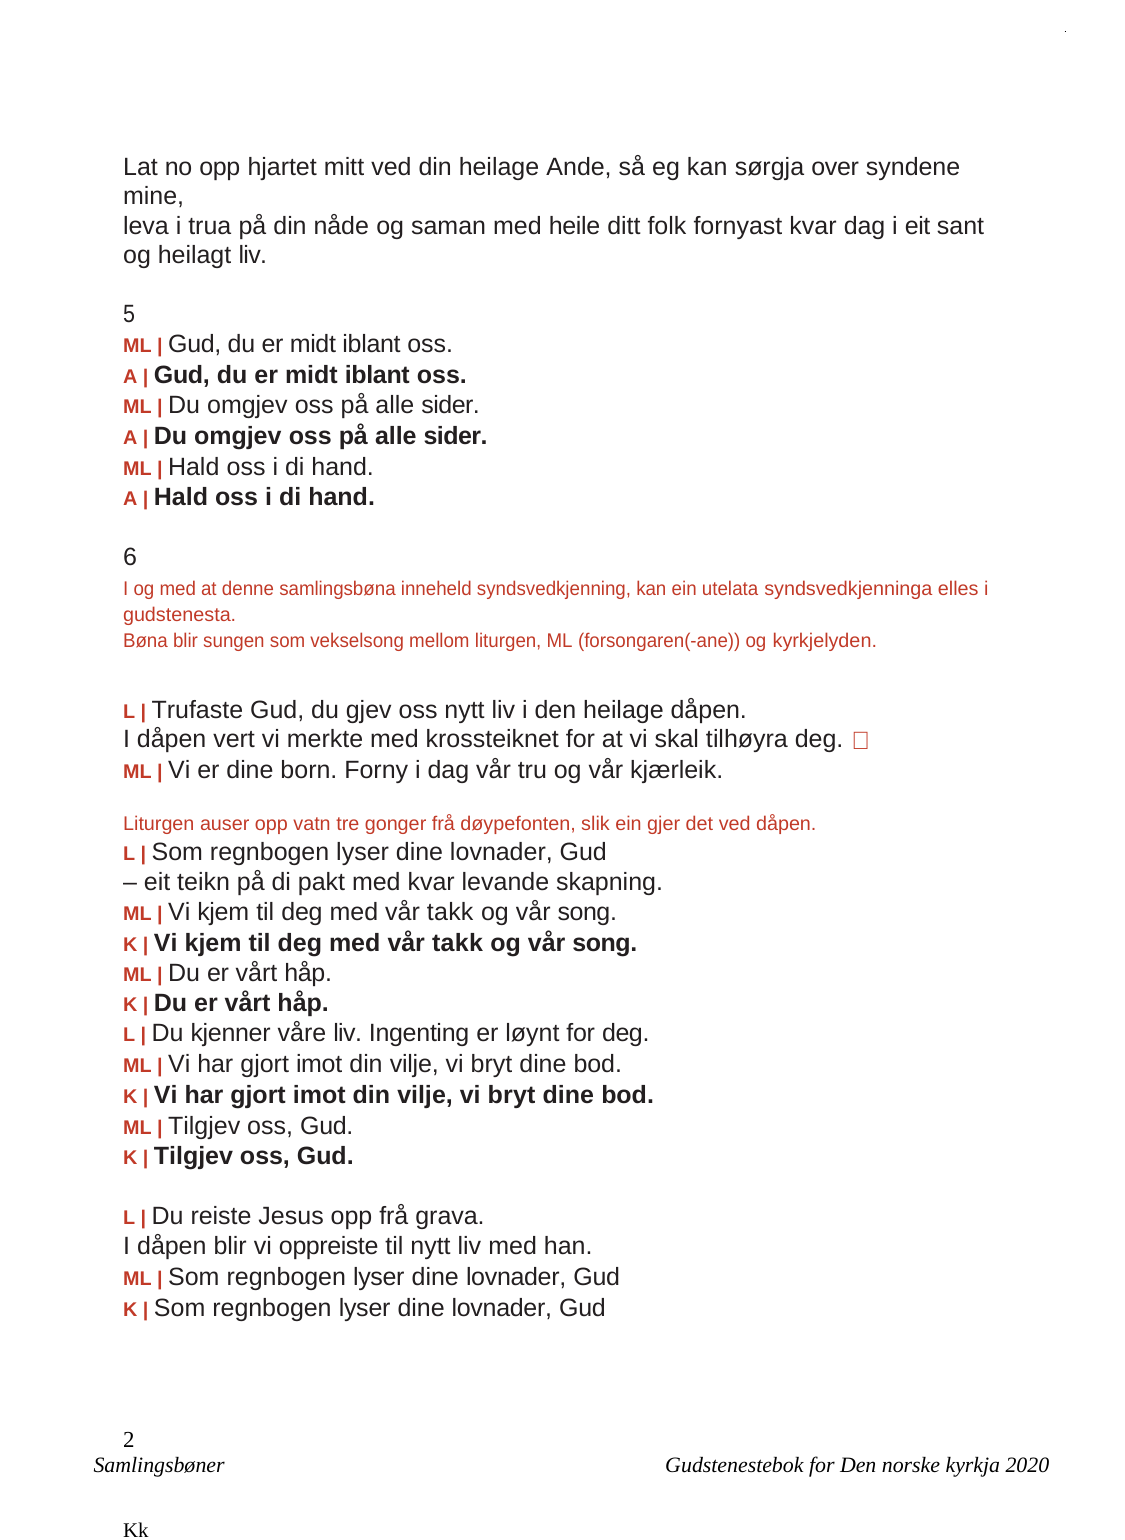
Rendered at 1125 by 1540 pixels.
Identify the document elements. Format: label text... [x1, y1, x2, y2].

text K | Vi kjem til deg med vår takk og vår song. [123, 928, 1013, 956]
subtitle A | Hald oss i di hand. [123, 482, 1013, 511]
text ML | Du er vårt håp. [123, 958, 1013, 987]
text A | Du omgjev oss på alle sider. [123, 421, 1013, 450]
text L | Som regnbogen lyser dine lovnader, Gud [123, 837, 1013, 866]
subtitle K | Tilgjev oss, Gud. [123, 1141, 1013, 1169]
text leva i trua på din nåde og saman med heile ditt folk fornyast kvar dag i eit sant og heilagt liv. [123, 211, 1013, 269]
text ML | Gud, du er midt iblant oss. [123, 329, 1013, 358]
text K | Som regnbogen lyser dine lovnader, Gud [123, 1293, 1013, 1321]
text I dåpen blir vi oppreiste til nytt liv med han. [123, 1231, 1013, 1260]
text ML | Som regnbogen lyser dine lovnader, Gud [123, 1262, 1013, 1291]
text 6 [123, 542, 1013, 571]
text ML | Tilgjev oss, Gud. [123, 1111, 1013, 1139]
text 5 [123, 299, 1013, 328]
text Lat no opp hjartet mitt ved din heilage Ande, så eg kan sørgja over syndene mine, [123, 152, 1013, 210]
text – eit teikn på di pakt med kvar levande skapning. [123, 867, 1013, 896]
text L | Trufaste Gud, du gjev oss nytt liv i den heilage dåpen. [123, 696, 1013, 724]
text L | Du kjenner våre liv. Ingenting er løynt for deg. [123, 1018, 1013, 1047]
text ML | Hald oss i di hand. [123, 452, 1013, 481]
text L | Du reiste Jesus opp frå grava. [123, 1201, 1013, 1230]
text ML | Vi kjem til deg med vår takk og vår song. [123, 897, 1013, 926]
text ML | Vi er dine born. Forny i dag vår tru og vår kjærleik. [123, 756, 1013, 784]
text K | Vi har gjort imot din vilje, vi bryt dine bod. [123, 1080, 1013, 1109]
text Bøna blir sungen som vekselsong mellom liturgen, ML (forsongaren(-ane)) og kyrkjelyden. [123, 628, 1013, 651]
text ML | Du omgjev oss på alle sider. [123, 391, 1013, 419]
text K | Du er vårt håp. [123, 988, 1013, 1017]
text I og med at denne samlingsbøna inneheld syndsvedkjenning, kan ein utelata syndsvedkjenninga elles i gudstenesta. [123, 577, 1013, 625]
text I dåpen vert vi merkte med krossteiknet for at vi skal tilhøyra deg.  [123, 725, 1013, 756]
text A | Gud, du er midt iblant oss. [123, 360, 1013, 388]
text ML | Vi har gjort imot din vilje, vi bryt dine bod. [123, 1049, 1013, 1078]
text Liturgen auser opp vatn tre gonger frå døypefonten, slik ein gjer det ved dåpen. [123, 812, 1013, 834]
